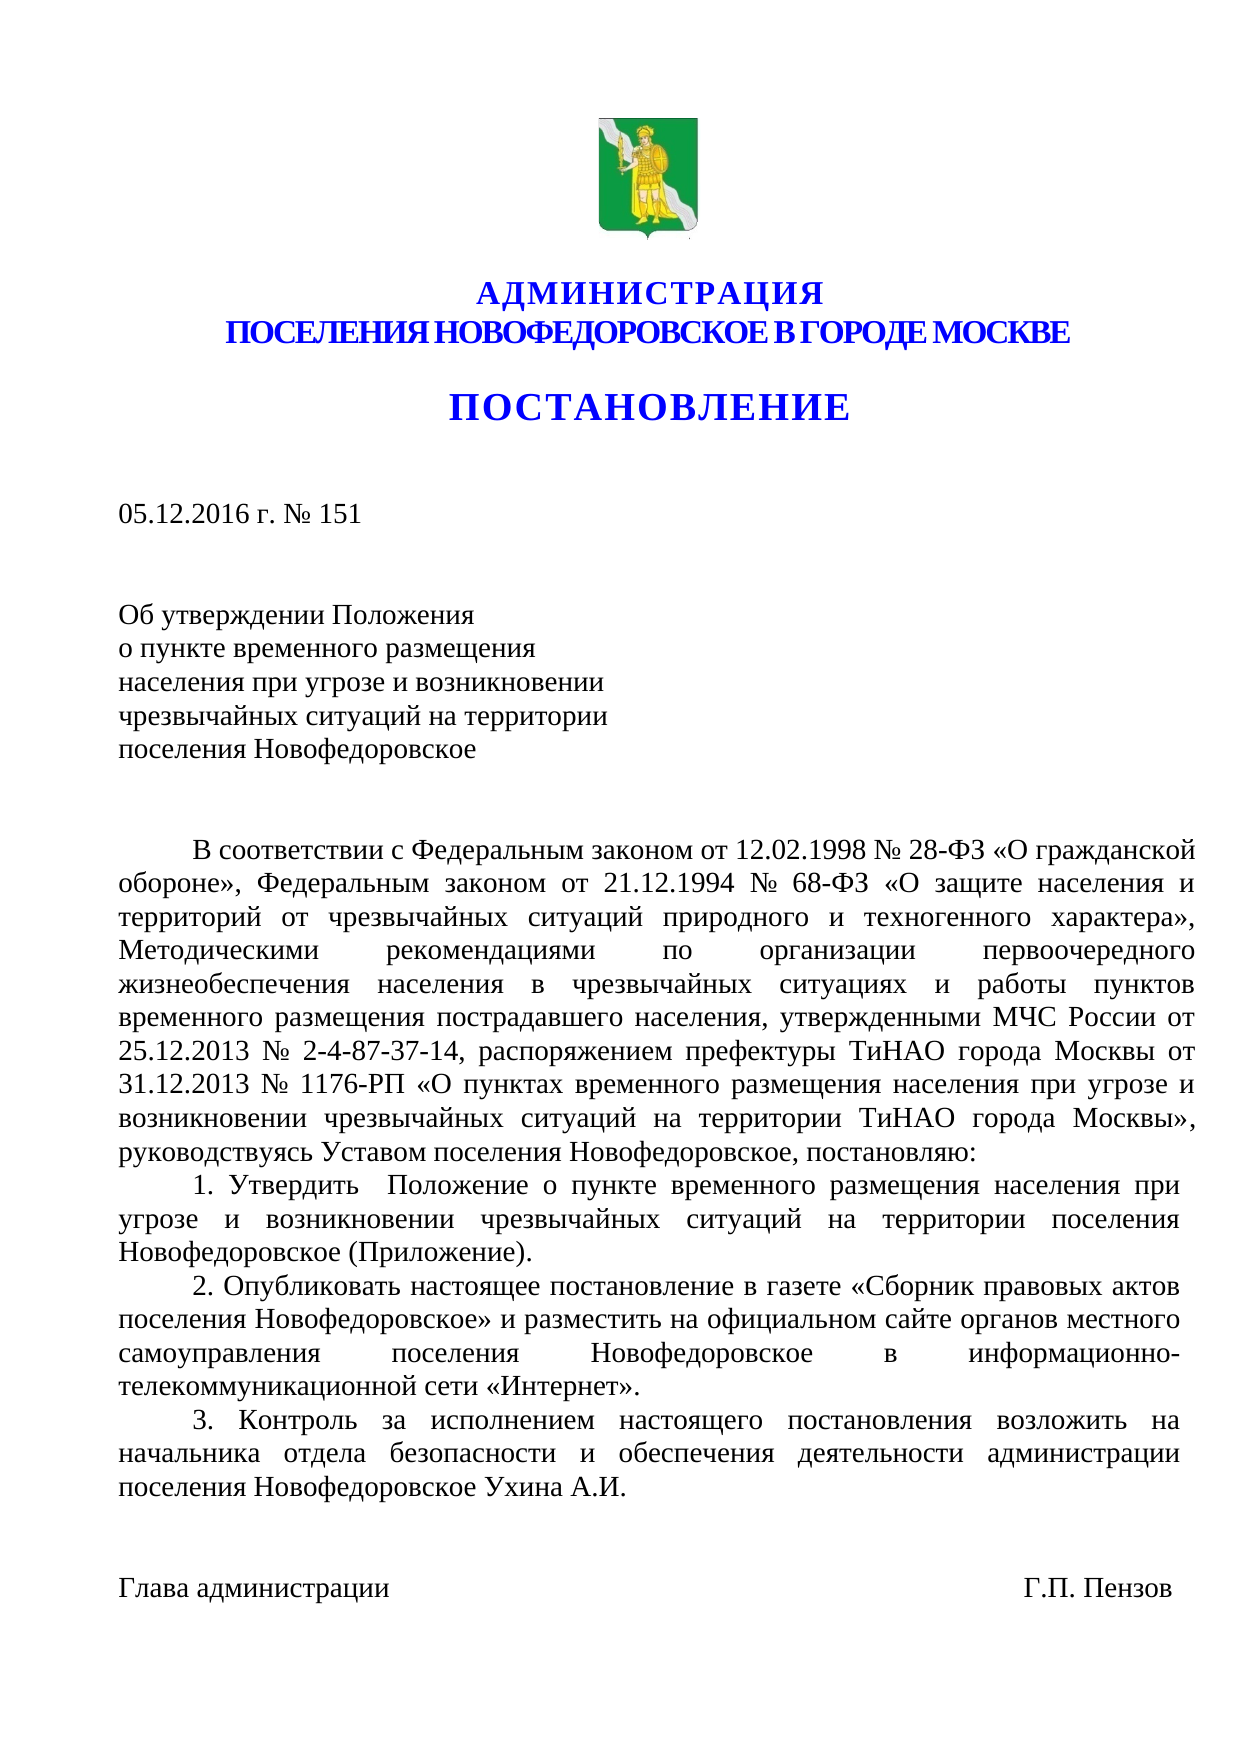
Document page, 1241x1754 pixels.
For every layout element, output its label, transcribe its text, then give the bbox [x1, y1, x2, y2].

text 2. Опубликовать настоящее постановление в газете «Сборник правовых актов поселения Новофедоровское» и разместить на официальном сайте органов местного самоуправления поселения Новофедоровское в информационно-телекоммуникационной сети «Интернет». [118, 1268, 1181, 1402]
text о пункте временного размещения [118, 631, 1181, 664]
text поселения Новофедоровское [118, 731, 1181, 765]
picture [598, 118, 701, 240]
text АДМИНИСТРАЦИЯ [118, 273, 1181, 312]
text Об утверждении Положения [118, 597, 1181, 631]
text ПОСЕЛЕНИЯ НОВОФЕДОРОВСКОЕ В ГОРОДЕ МОСКВЕ [118, 312, 1181, 350]
text Глава администрации Г.П. Пензов [118, 1570, 1181, 1603]
text 05.12.2016 г. № 151 [118, 496, 1181, 530]
text 1. Утвердить Положение о пункте временного размещения населения при угрозе и возникновении чрезвычайных ситуаций на территории поселения Новофедоровское (Приложение). [118, 1167, 1181, 1268]
text чрезвычайных ситуаций на территории [118, 698, 1181, 731]
text населения при угрозе и возникновении [118, 664, 1181, 698]
text ПОСТАНОВЛЕНИЕ [118, 384, 1181, 429]
text 3. Контроль за исполнением настоящего постановления возложить на начальника отдела безопасности и обеспечения деятельности администрации поселения Новофедоровское Ухина А.И. [118, 1402, 1181, 1503]
text В соответствии с Федеральным законом от 12.02.1998 № 28-ФЗ «О гражданской обороне», Федеральным законом от 21.12.1994 № 68-ФЗ «О защите населения и территорий от чрезвычайных ситуаций природного и техногенного характера», Методическими рекомендациями по организации первоочередного жизнеобеспечения населения в чрезвычайных ситуациях и работы пунктов временного размещения пострадавшего населения, утвержденными МЧС России от 25.12.2013 № 2-4-87-37-14, распоряжением префектуры ТиНАО города Москвы от 31.12.2013 № 1176-РП «О пунктах временного размещения населения при угрозе и возникновении чрезвычайных ситуаций на территории ТиНАО города Москвы», руководствуясь Уставом поселения Новофедоровское, постановляю: [118, 832, 1196, 1167]
